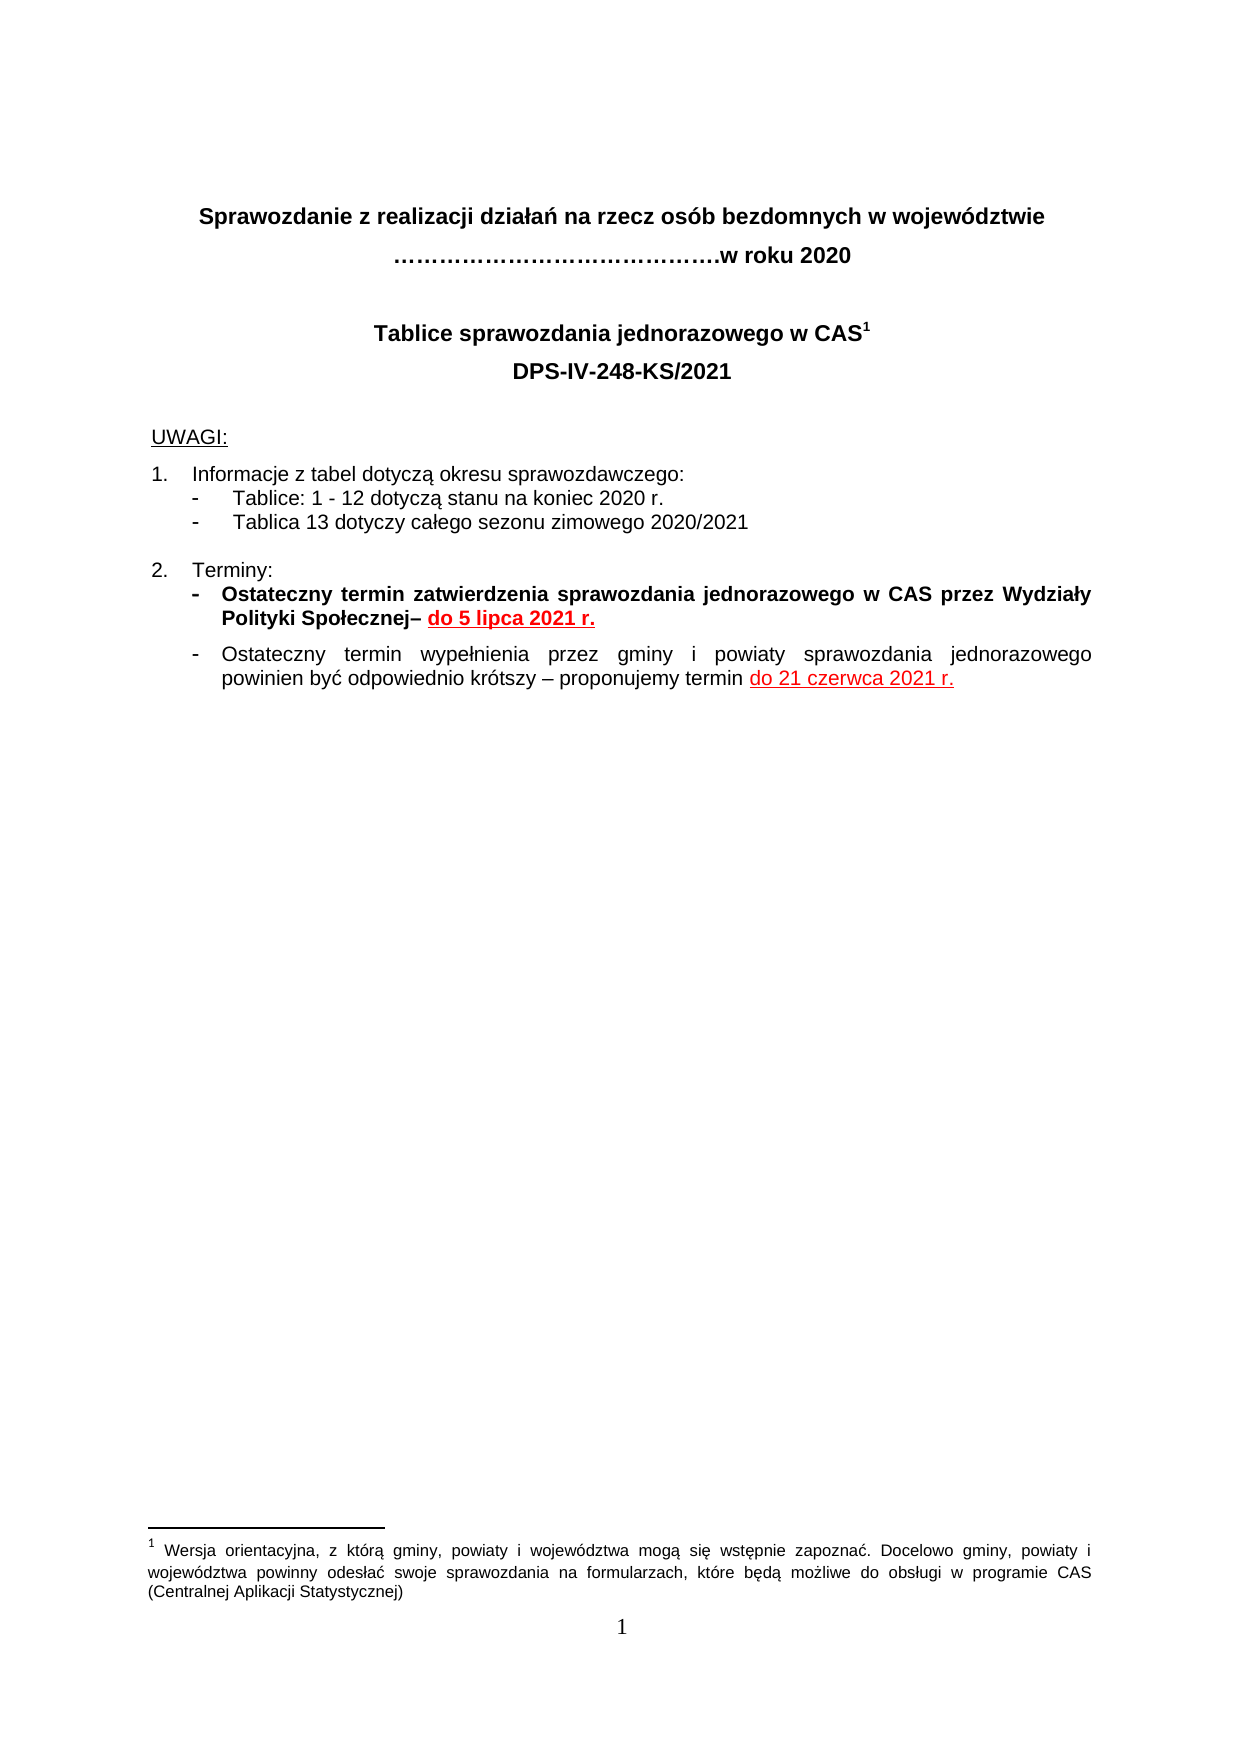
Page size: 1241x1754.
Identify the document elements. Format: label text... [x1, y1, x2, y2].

list Tablica 13 dotyczy całego sezonu zimowego 2020/2021 [192, 510, 1093, 534]
text …………………………………….w roku 2020 [151, 242, 1093, 268]
text Sprawozdanie z realizacji działań na rzecz osób bezdomnych w województwie [151, 203, 1093, 229]
subtitle DPS-IV-248-KS/2021 [151, 358, 1093, 385]
list Tablice: 1 - 12 dotyczą stanu na koniec 2020 r. [192, 486, 1093, 510]
list Terminy: [151, 558, 1093, 582]
list Informacje z tabel dotyczą okresu sprawozdawczego: [151, 462, 1093, 486]
list Ostateczny termin wypełnienia przez gminy i powiaty sprawozdania jednorazowego powinien być odpowiednio krótszy – proponujemy termin do 21 czerwca 2021 r. [192, 642, 1093, 690]
text Tablice sprawozdania jednorazowego w CAS [151, 319, 1093, 346]
list Ostateczny termin zatwierdzenia sprawozdania jednorazowego w CAS przez Wydziały Polityki Społecznej– do 5 lipca 2021 r. [192, 582, 1093, 630]
text Uwagi: [151, 425, 1093, 449]
